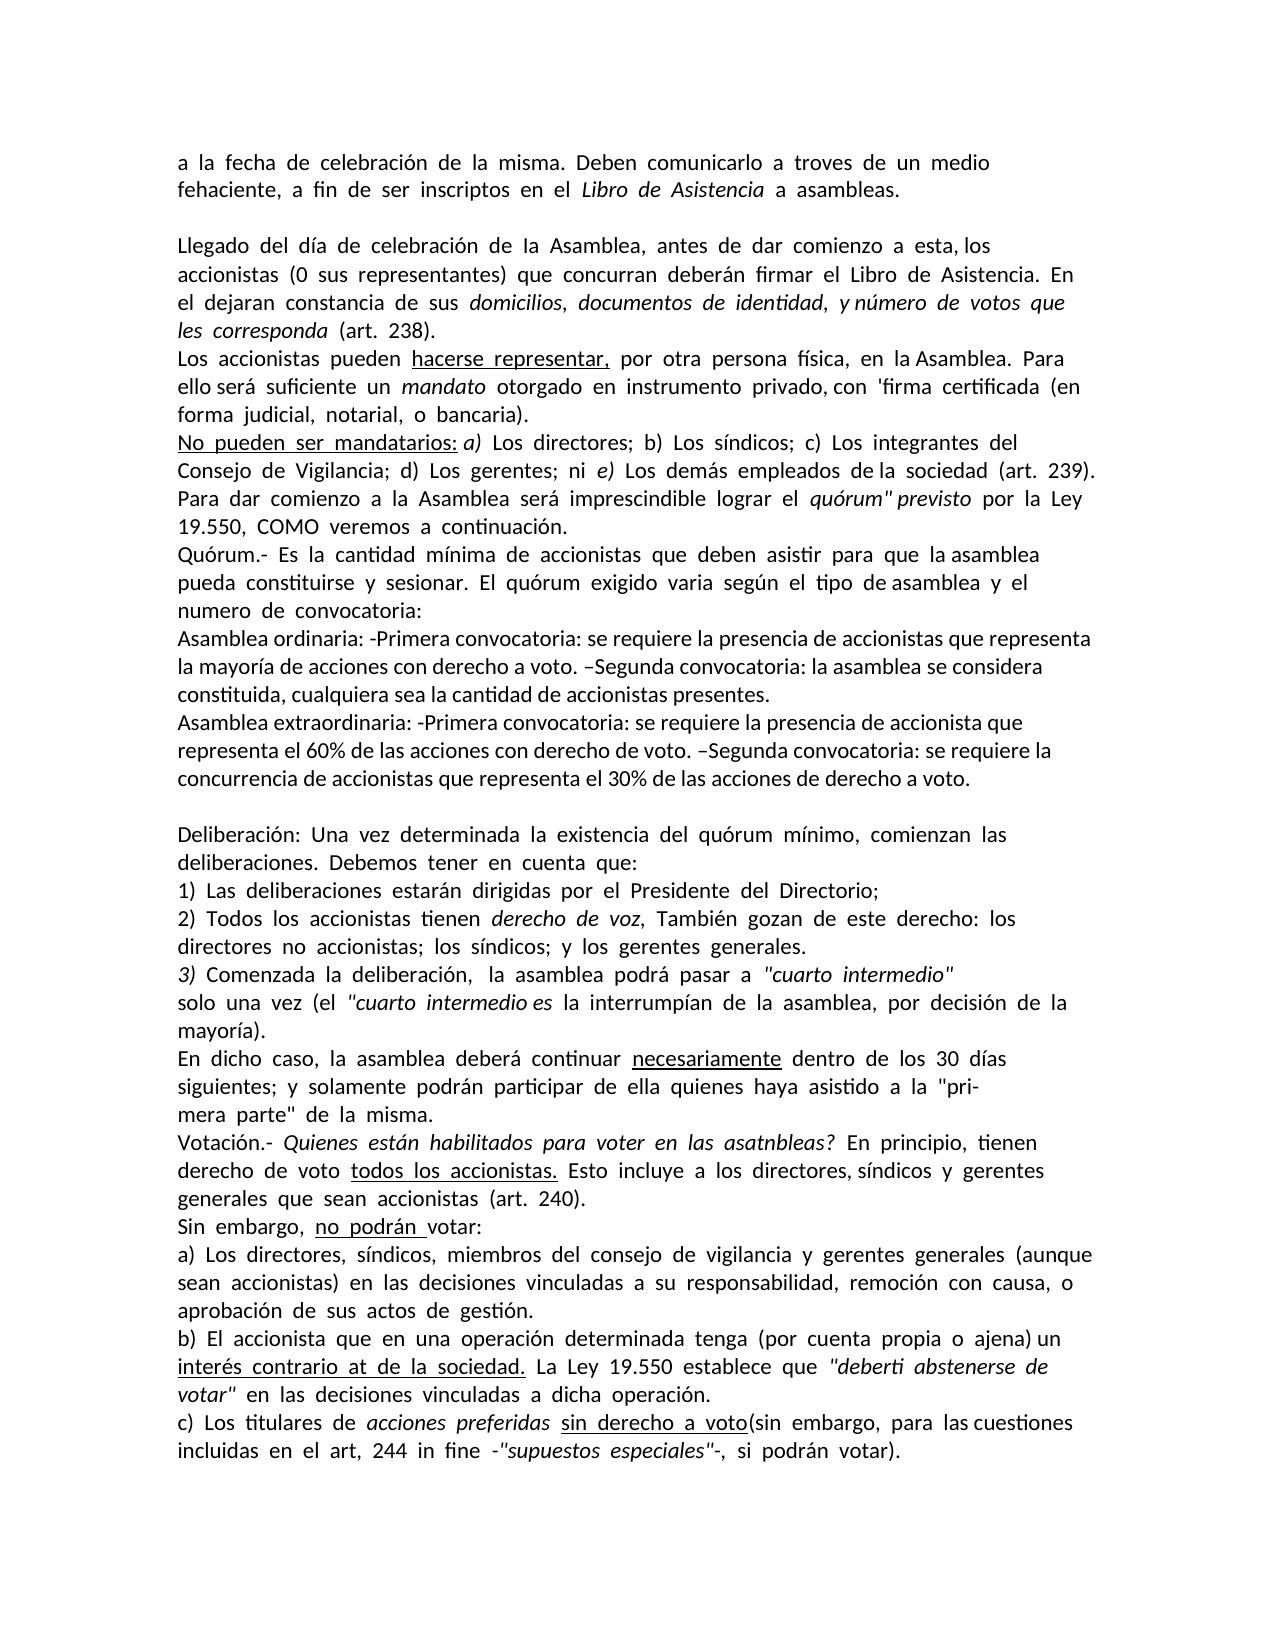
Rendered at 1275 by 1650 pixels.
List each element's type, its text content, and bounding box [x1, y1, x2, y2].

text Quórum.- Es la cantidad mínima de accionistas que deben asistir para que la asamblea pueda constituirse y sesionar. El quórum exigido varia según el tipo de asamblea y el numero de convocatoria: [177, 540, 1098, 624]
text Asamblea ordinaria: -Primera convocatoria: se requiere la presencia de accionistas que representa la mayoría de acciones con derecho a voto. –Segunda convocatoria: la asamblea se considera constituida, cualquiera sea la cantidad de accionistas presentes. [177, 624, 1098, 708]
text Sin embargo, no podrán votar: [177, 1212, 1098, 1240]
text Llegado del día de celebración de Ia Asamblea, antes de dar comienzo a esta, los accionistas (0 sus representantes) que concurran deberán firmar el Libro de Asistencia. En el dejaran constancia de sus domicilios, documentos de identidad, y número de votos que les corresponda (art. 238). [177, 232, 1098, 344]
text c) Los titulares de acciones preferidas sin derecho a voto(sin embargo, para las cuestiones incluidas en el art, 244 in fine -"supuestos especiales"-, si podrán votar). [177, 1408, 1098, 1464]
text 3) Comenzada la deliberación, la asamblea podrá pasar a "cuarto intermedio" [177, 960, 1098, 988]
text b) El accionista que en una operación determinada tenga (por cuenta propia o ajena) un interés contrario at de la sociedad. La Ley 19.550 establece que "deberti abstenerse de votar" en las decisiones vinculadas a dicha operación. [177, 1324, 1098, 1408]
text Para dar comienzo a la Asamblea será imprescindible lograr el quórum" previsto por la Ley 19.550, COMO veremos a continuación. [177, 484, 1098, 540]
text a) Los directores, síndicos, miembros del consejo de vigilancia y gerentes generales (aunque sean accionistas) en las decisiones vinculadas a su responsabilidad, remoción con causa, o aprobación de sus actos de gestión. [177, 1240, 1098, 1324]
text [177, 148, 1098, 204]
text No pueden ser mandatarios: a) Los directores; b) Los síndicos; c) Los integrantes del Consejo de Vigilancia; d) Los gerentes; ni e) Los demás empleados de la sociedad (art. 239). [177, 428, 1098, 484]
text Los accionistas pueden hacerse representar, por otra persona física, en la Asamblea. Para ello será suficiente un mandato otorgado en instrumento privado, con 'firma certificada (en forma judicial, notarial, o bancaria). [177, 344, 1098, 428]
text 1) Las deliberaciones estarán dirigidas por el Presidente del Directorio; [177, 876, 1098, 904]
text 2) Todos los accionistas tienen derecho de voz, También gozan de este derecho: los directores no accionistas; los síndicos; y los gerentes generales. [177, 904, 1098, 960]
text En dicho caso, la asamblea deberá continuar necesariamente dentro de los 30 días siguientes; y solamente podrán participar de ella quienes haya asistido a la "pri- mera parte" de la misma. [177, 1044, 1098, 1128]
text Votación.- Quienes están habilitados para voter en las asatnbleas? En principio, tienen derecho de voto todos los accionistas. Esto incluye a los directores, síndicos y gerentes generales que sean accionistas (art. 240). [177, 1128, 1098, 1212]
text solo una vez (el "cuarto intermedio es la interrumpían de la asamblea, por decisión de la mayoría). [177, 988, 1098, 1044]
text Deliberación: Una vez determinada la existencia del quórum mínimo, comienzan las deliberaciones. Debemos tener en cuenta que: [177, 820, 1098, 876]
text Asamblea extraordinaria: -Primera convocatoria: se requiere la presencia de accionista que representa el 60% de las acciones con derecho de voto. –Segunda convocatoria: se requiere la concurrencia de accionistas que representa el 30% de las acciones de derecho a voto. [177, 708, 1098, 792]
